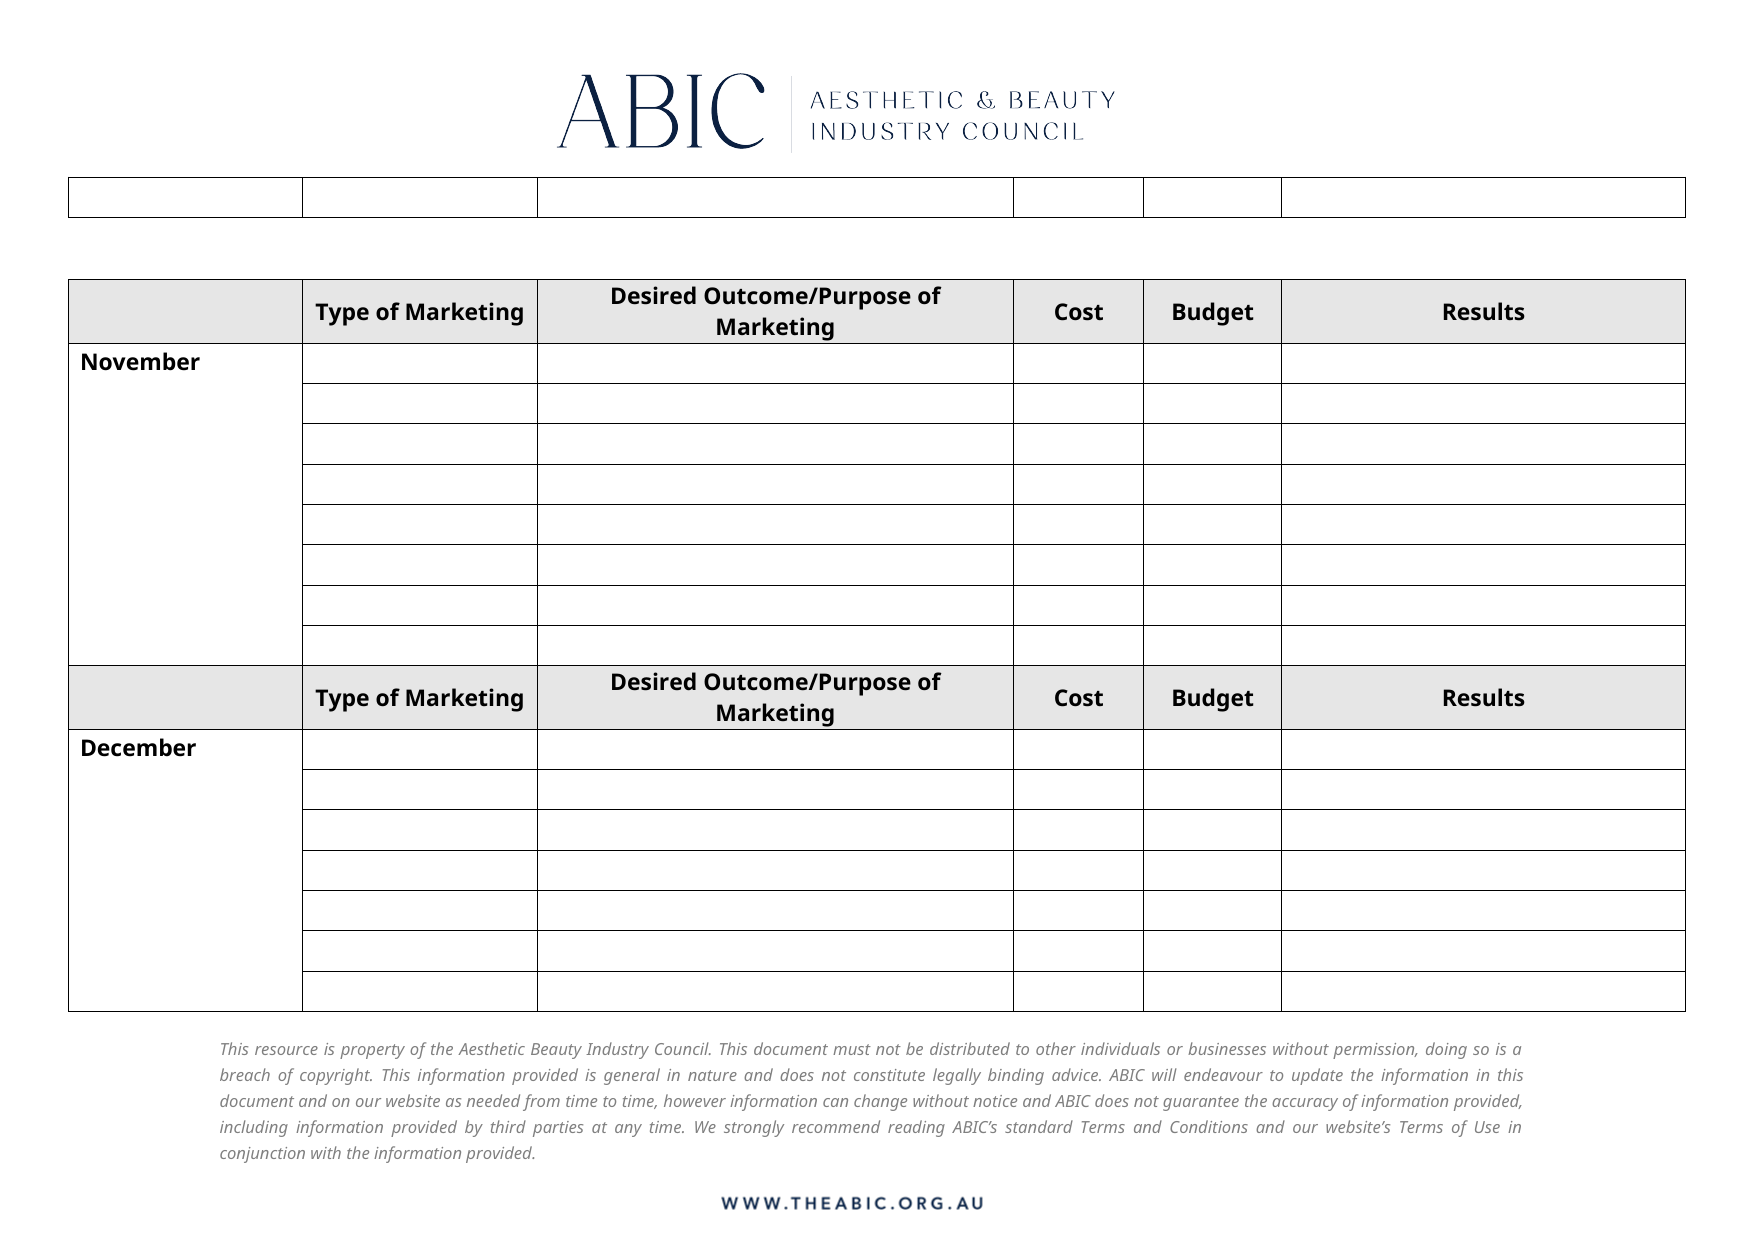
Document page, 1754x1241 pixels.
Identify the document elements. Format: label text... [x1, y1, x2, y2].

table_cell [538, 626, 1013, 665]
table_cell [1014, 505, 1143, 544]
table_cell [1282, 730, 1685, 769]
table_cell [1014, 851, 1143, 890]
table_cell [303, 626, 537, 665]
table_cell [303, 505, 537, 544]
table_cell [538, 424, 1013, 463]
table_cell [303, 851, 537, 890]
table_header Type of Marketing [303, 280, 537, 343]
picture [556, 73, 1115, 153]
table_cell [303, 424, 537, 463]
table_cell [1282, 178, 1685, 217]
picture [235, 1169, 1470, 1222]
table_cell [1144, 770, 1281, 809]
table_cell [1014, 344, 1143, 383]
table_cell Budget [1144, 666, 1281, 729]
table_cell [1014, 384, 1143, 423]
table_cell [1282, 810, 1685, 849]
table_header Budget [1144, 280, 1281, 343]
table_header Results [1282, 280, 1685, 343]
table_cell [303, 891, 537, 930]
table_cell [1144, 931, 1281, 971]
table_cell [1014, 891, 1143, 930]
table_cell [538, 344, 1013, 383]
table_cell [303, 972, 537, 1011]
table_cell [303, 586, 537, 625]
table_cell [1144, 424, 1281, 463]
table_cell [1014, 931, 1143, 971]
table_cell [1282, 586, 1685, 625]
table_cell [1282, 545, 1685, 584]
table_cell [538, 891, 1013, 930]
table_cell [538, 931, 1013, 971]
table_cell [538, 972, 1013, 1011]
table_cell December [69, 730, 302, 1011]
table_cell [1144, 505, 1281, 544]
table_cell [1144, 344, 1281, 383]
table_cell [538, 851, 1013, 890]
table_header Desired Outcome/Purpose of Marketing [538, 280, 1013, 343]
table_cell [1014, 424, 1143, 463]
table_cell [303, 384, 537, 423]
table_cell [1144, 730, 1281, 769]
table_cell [1282, 344, 1685, 383]
table_cell [538, 770, 1013, 809]
table_cell November [69, 344, 302, 665]
table_cell [538, 384, 1013, 423]
table_cell [303, 810, 537, 849]
table_cell [1014, 545, 1143, 584]
table_cell [538, 178, 1013, 217]
table_cell [1144, 586, 1281, 625]
table_cell [1014, 626, 1143, 665]
table_cell [69, 666, 302, 729]
table_cell [303, 931, 537, 971]
table_cell [1144, 545, 1281, 584]
table_cell [1014, 178, 1143, 217]
table_cell [1282, 626, 1685, 665]
table_cell [538, 730, 1013, 769]
table_header [69, 280, 302, 343]
table_cell [1014, 770, 1143, 809]
table_cell [303, 465, 537, 504]
table_cell [538, 505, 1013, 544]
table_header Cost [1014, 280, 1143, 343]
table_cell [303, 730, 537, 769]
table_cell [1144, 384, 1281, 423]
table_cell [1282, 972, 1685, 1011]
table_cell [303, 178, 537, 217]
table_cell [1282, 851, 1685, 890]
table_cell [538, 545, 1013, 584]
table_cell [1014, 730, 1143, 769]
table_cell [1282, 891, 1685, 930]
table_cell Results [1282, 666, 1685, 729]
table_cell [538, 465, 1013, 504]
table_cell [1014, 586, 1143, 625]
table_cell [538, 810, 1013, 849]
table_cell [1282, 384, 1685, 423]
table_cell [1144, 972, 1281, 1011]
table_cell [1282, 465, 1685, 504]
table_cell [1014, 810, 1143, 849]
table_cell [1014, 465, 1143, 504]
table_cell [538, 586, 1013, 625]
table_cell [1282, 424, 1685, 463]
table_cell [1282, 931, 1685, 971]
table_cell [1144, 626, 1281, 665]
table_cell [1144, 891, 1281, 930]
table_cell [1282, 770, 1685, 809]
table_cell Cost [1014, 666, 1143, 729]
table_cell [1144, 178, 1281, 217]
table_cell [1144, 810, 1281, 849]
table_cell [1282, 505, 1685, 544]
table_cell [1014, 972, 1143, 1011]
table_cell [1144, 465, 1281, 504]
table_cell [1144, 851, 1281, 890]
table_cell [303, 770, 537, 809]
table_cell [303, 545, 537, 584]
table_cell [303, 344, 537, 383]
table_cell Desired Outcome/Purpose of Marketing [538, 666, 1013, 729]
table_cell Type of Marketing [303, 666, 537, 729]
